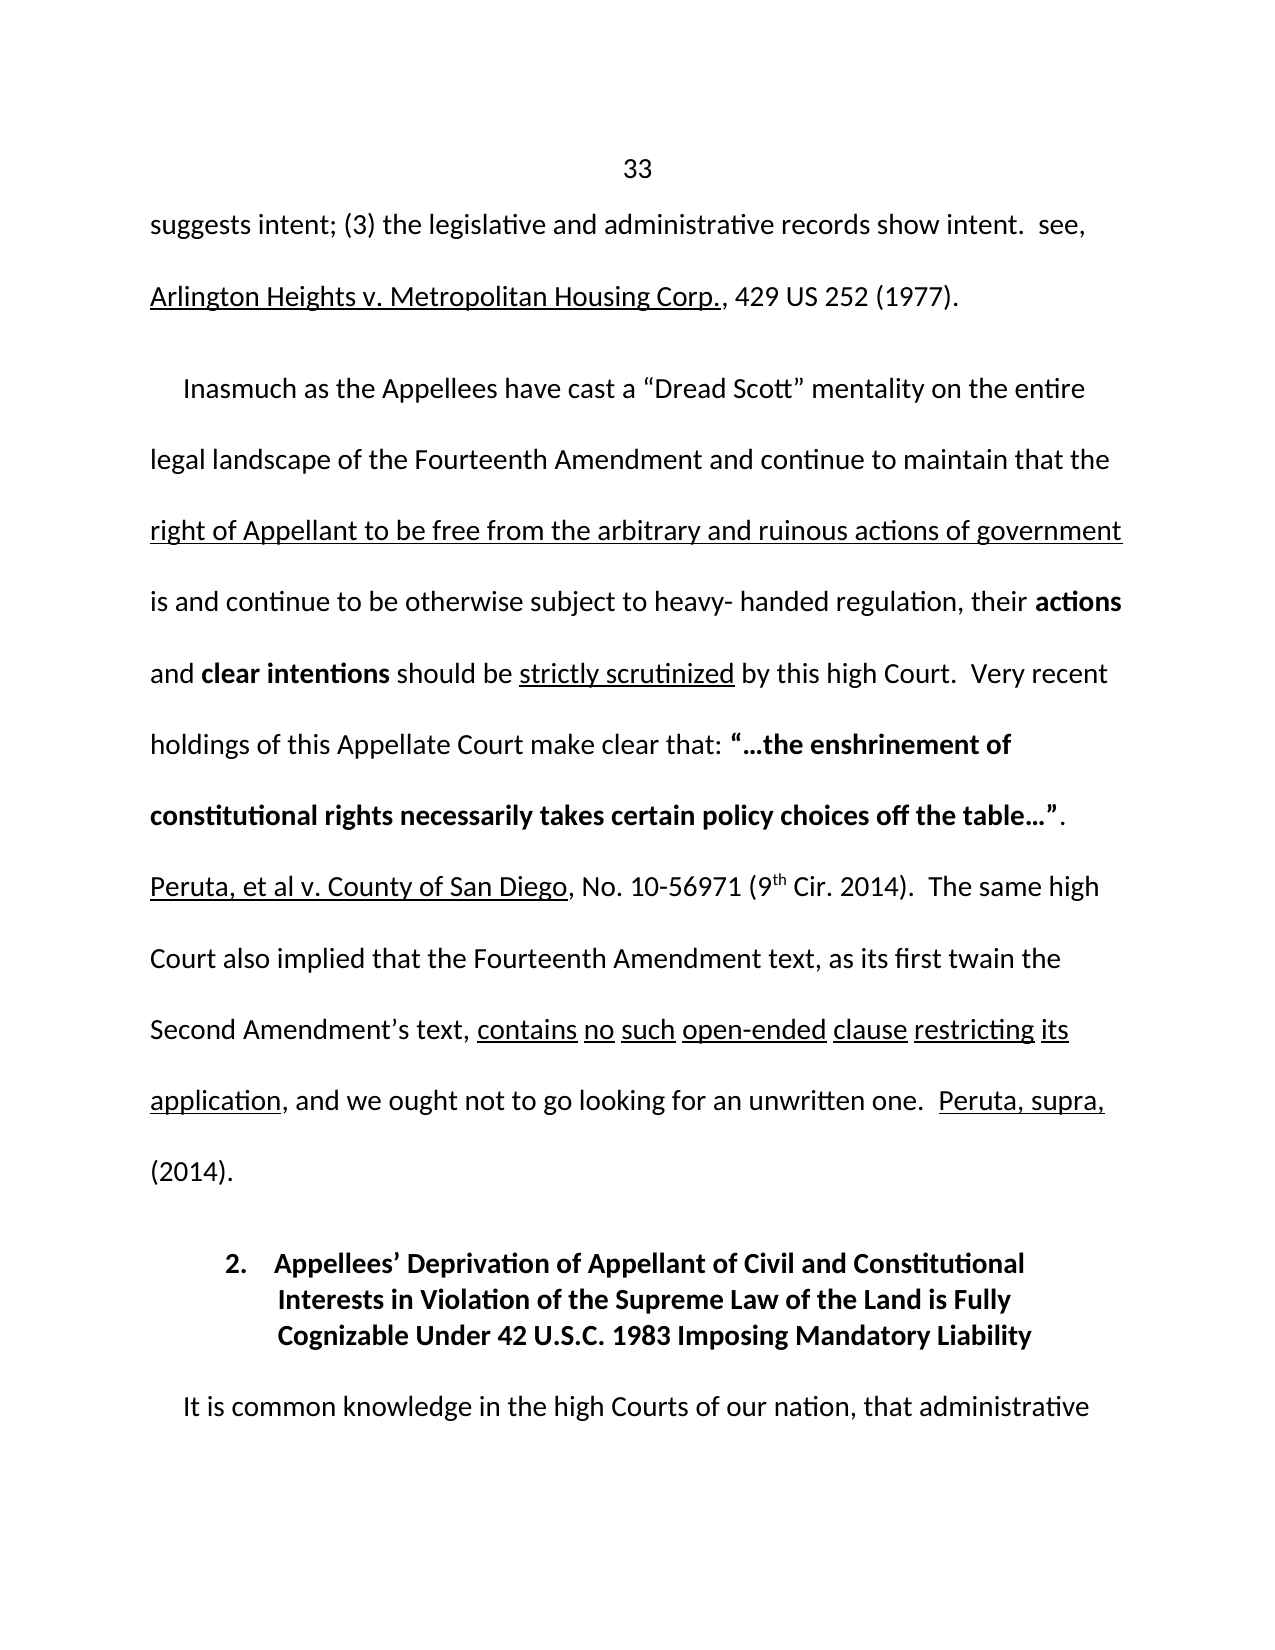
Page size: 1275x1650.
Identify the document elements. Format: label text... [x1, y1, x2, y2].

text Interests in Violation of the Supreme Law of the Land is Fully [150, 1281, 1125, 1317]
text Cognizable Under 42 U.S.C. 1983 Imposing Mandatory Liability [150, 1317, 1125, 1352]
text It is common knowledge in the high Courts of our nation, that administrative [150, 1388, 1125, 1424]
text Inasmuch as the Appellees have cast a “Dread Scott” mentality on the entire legal landscape of the Fourteenth Amendment and continue to maintain that the right of Appellant to be free from the arbitrary and ruinous actions of government is and continue to be otherwise subject to heavy- handed regulation, their actions and clear intentions should be strictly scrutinized by this high Court. Very recent holdings of this Appellate Court make clear that: “…the enshrinement of constitutional rights necessarily takes certain policy choices off the table…”. Peruta, et al v. County of San Diego, No. 10-56971 (9th Cir. 2014). The same high Court also implied that the Fourteenth Amendment text, as its first twain the Second Amendment’s text, contains no such open-ended clause restricting its application, and we ought not to go looking for an unwritten one. Peruta, supra, (2014). [150, 370, 1125, 1189]
text 33 [150, 150, 1125, 186]
text suggests intent; (3) the legislative and administrative records show intent. see, Arlington Heights v. Metropolitan Housing Corp., 429 US 252 (1977). [150, 206, 1125, 313]
text 2. Appellees’ Deprivation of Appellant of Civil and Constitutional [150, 1246, 1125, 1281]
